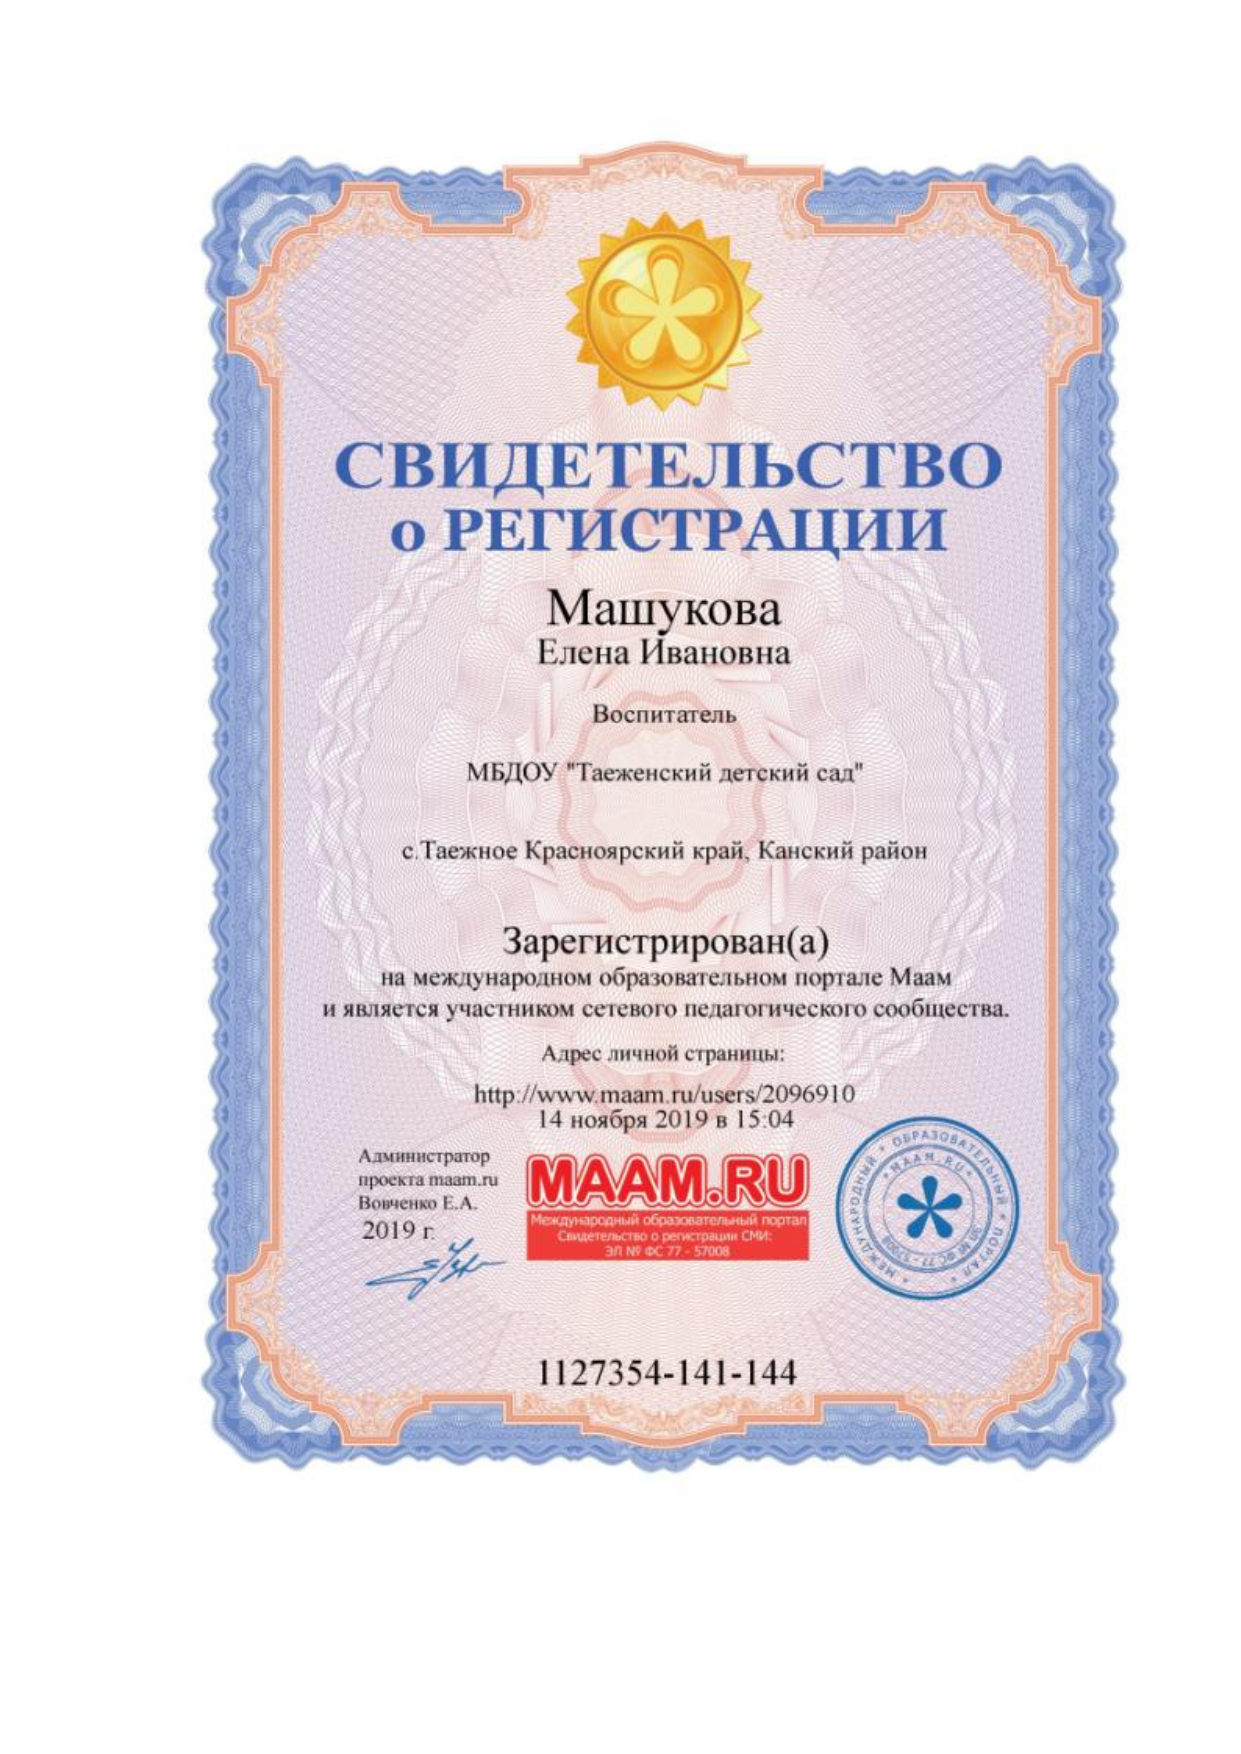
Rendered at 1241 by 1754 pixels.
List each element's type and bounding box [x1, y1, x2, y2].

picture [177, 118, 1152, 1497]
